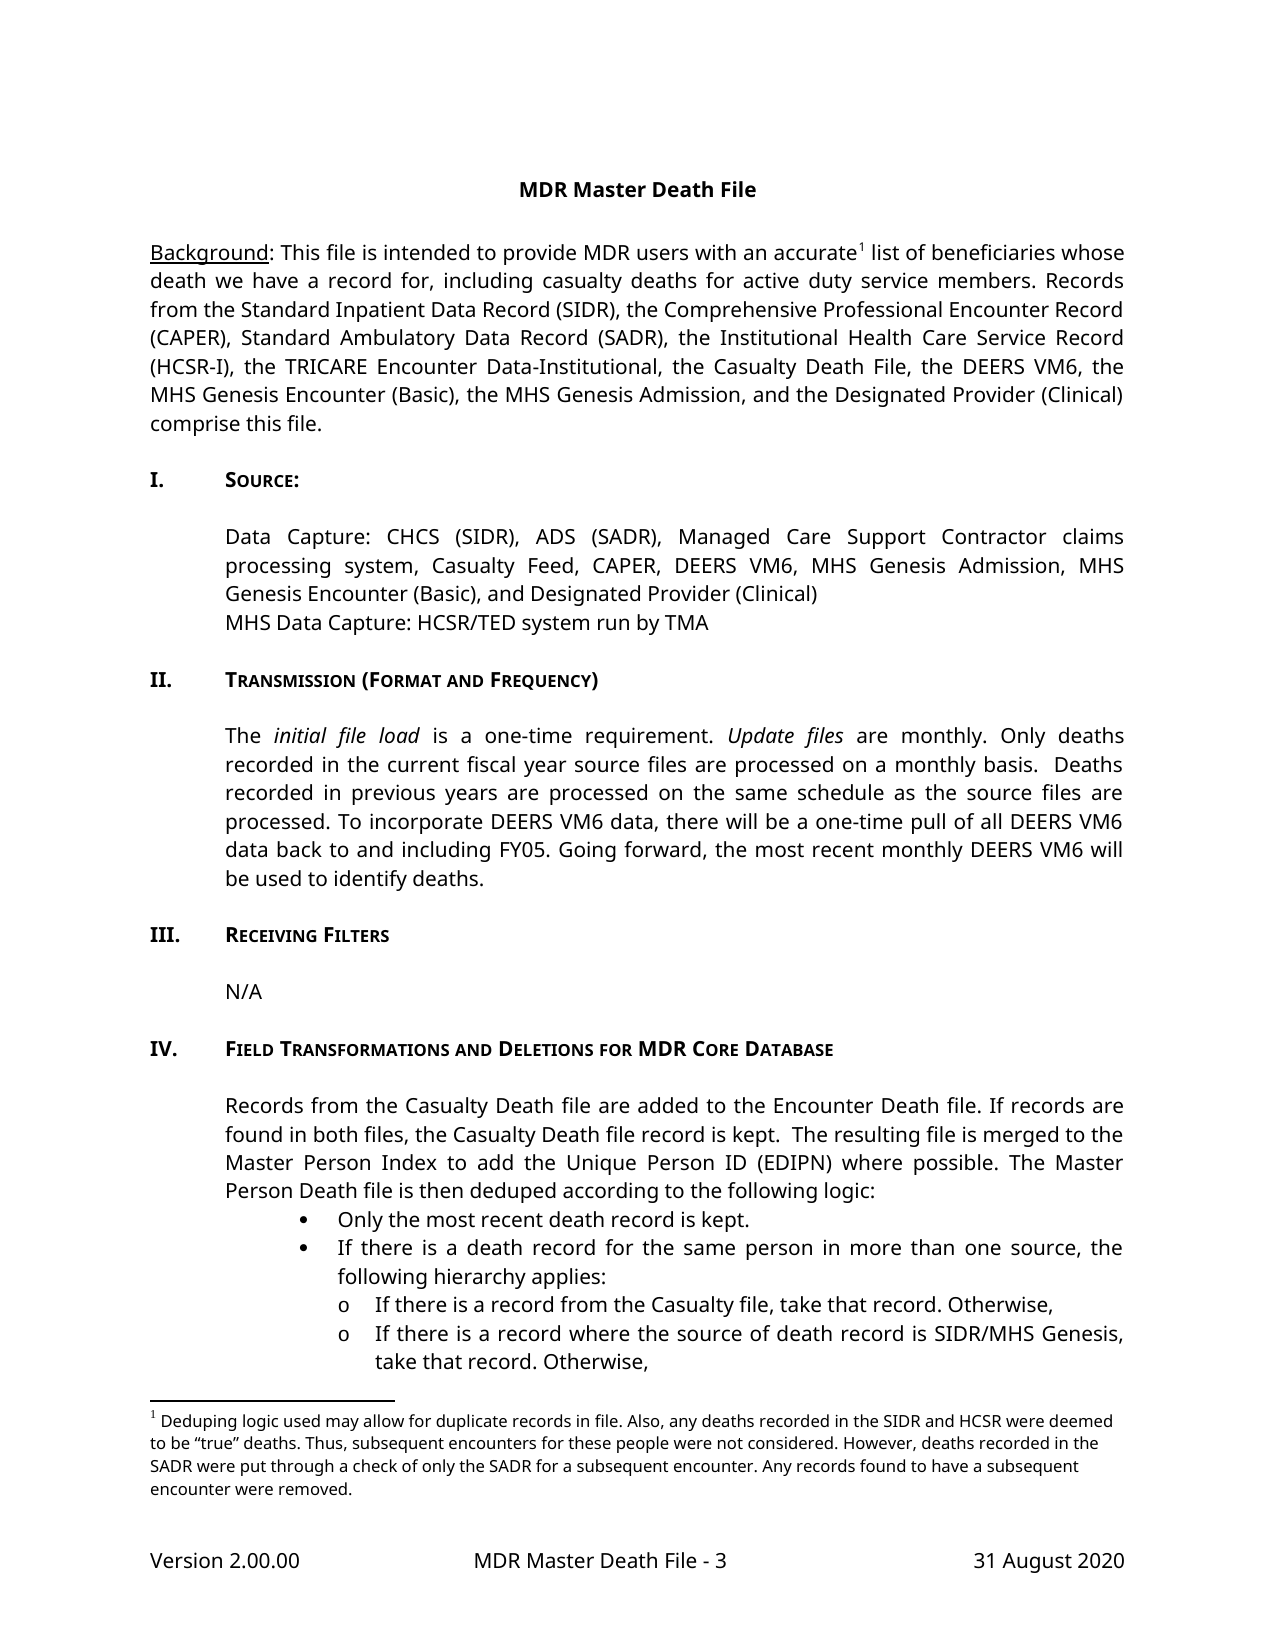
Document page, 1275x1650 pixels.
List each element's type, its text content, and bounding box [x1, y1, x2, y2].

list Source: [150, 466, 1125, 494]
text The initial file load is a one-time requirement. Update files are monthly. Only deaths recorded in the current fiscal year source files are processed on a monthly basis. Deaths recorded in previous years are processed on the same schedule as the source files are processed. To incorporate DEERS VM6 data, there will be a one-time pull of all DEERS VM6 data back to and including FY05. Going forward, the most recent monthly DEERS VM6 will be used to identify deaths. [225, 722, 1125, 892]
subtitle MDR Master Death File [150, 175, 1125, 203]
text Background: This file is intended to provide MDR users with an accurate list of beneficiaries whose death we have a record for, including casualty deaths for active duty service members. Records from the Standard Inpatient Data Record (SIDR), the Comprehensive Professional Encounter Record (CAPER), Standard Ambulatory Data Record (SADR), the Institutional Health Care Service Record (HCSR-I), the TRICARE Encounter Data-Institutional, the Casualty Death File, the DEERS VM6, the MHS Genesis Encounter (Basic), the MHS Genesis Admission, and the Designated Provider (Clinical) comprise this file. [150, 238, 1125, 437]
list If there is a record from the Casualty file, take that record. Otherwise, [337, 1290, 1125, 1319]
list Only the most recent death record is kept. [300, 1205, 1125, 1233]
text Data Capture: CHCS (SIDR), ADS (SADR), Managed Care Support Contractor claims processing system, Casualty Feed, CAPER, DEERS VM6, MHS Genesis Admission, MHS Genesis Encounter (Basic), and Designated Provider (Clinical) [225, 522, 1125, 608]
text MHS Data Capture: HCSR/TED system run by TMA [225, 608, 1125, 636]
text Transmission (Format and Frequency) [150, 665, 1125, 693]
list If there is a record where the source of death record is SIDR/MHS Genesis, take that record. Otherwise, [337, 1319, 1125, 1376]
text Receiving Filters [150, 921, 1125, 949]
text N/A [150, 977, 1125, 1006]
text Records from the Casualty Death file are added to the Encounter Death file. If records are found in both files, the Casualty Death file record is kept. The resulting file is merged to the Master Person Index to add the Unique Person ID (EDIPN) where possible. The Master Person Death file is then deduped according to the following logic: [225, 1091, 1125, 1205]
list If there is a death record for the same person in more than one source, the following hierarchy applies: [300, 1233, 1125, 1290]
text Field Transformations and Deletions for MDR Core Database [150, 1034, 1125, 1063]
